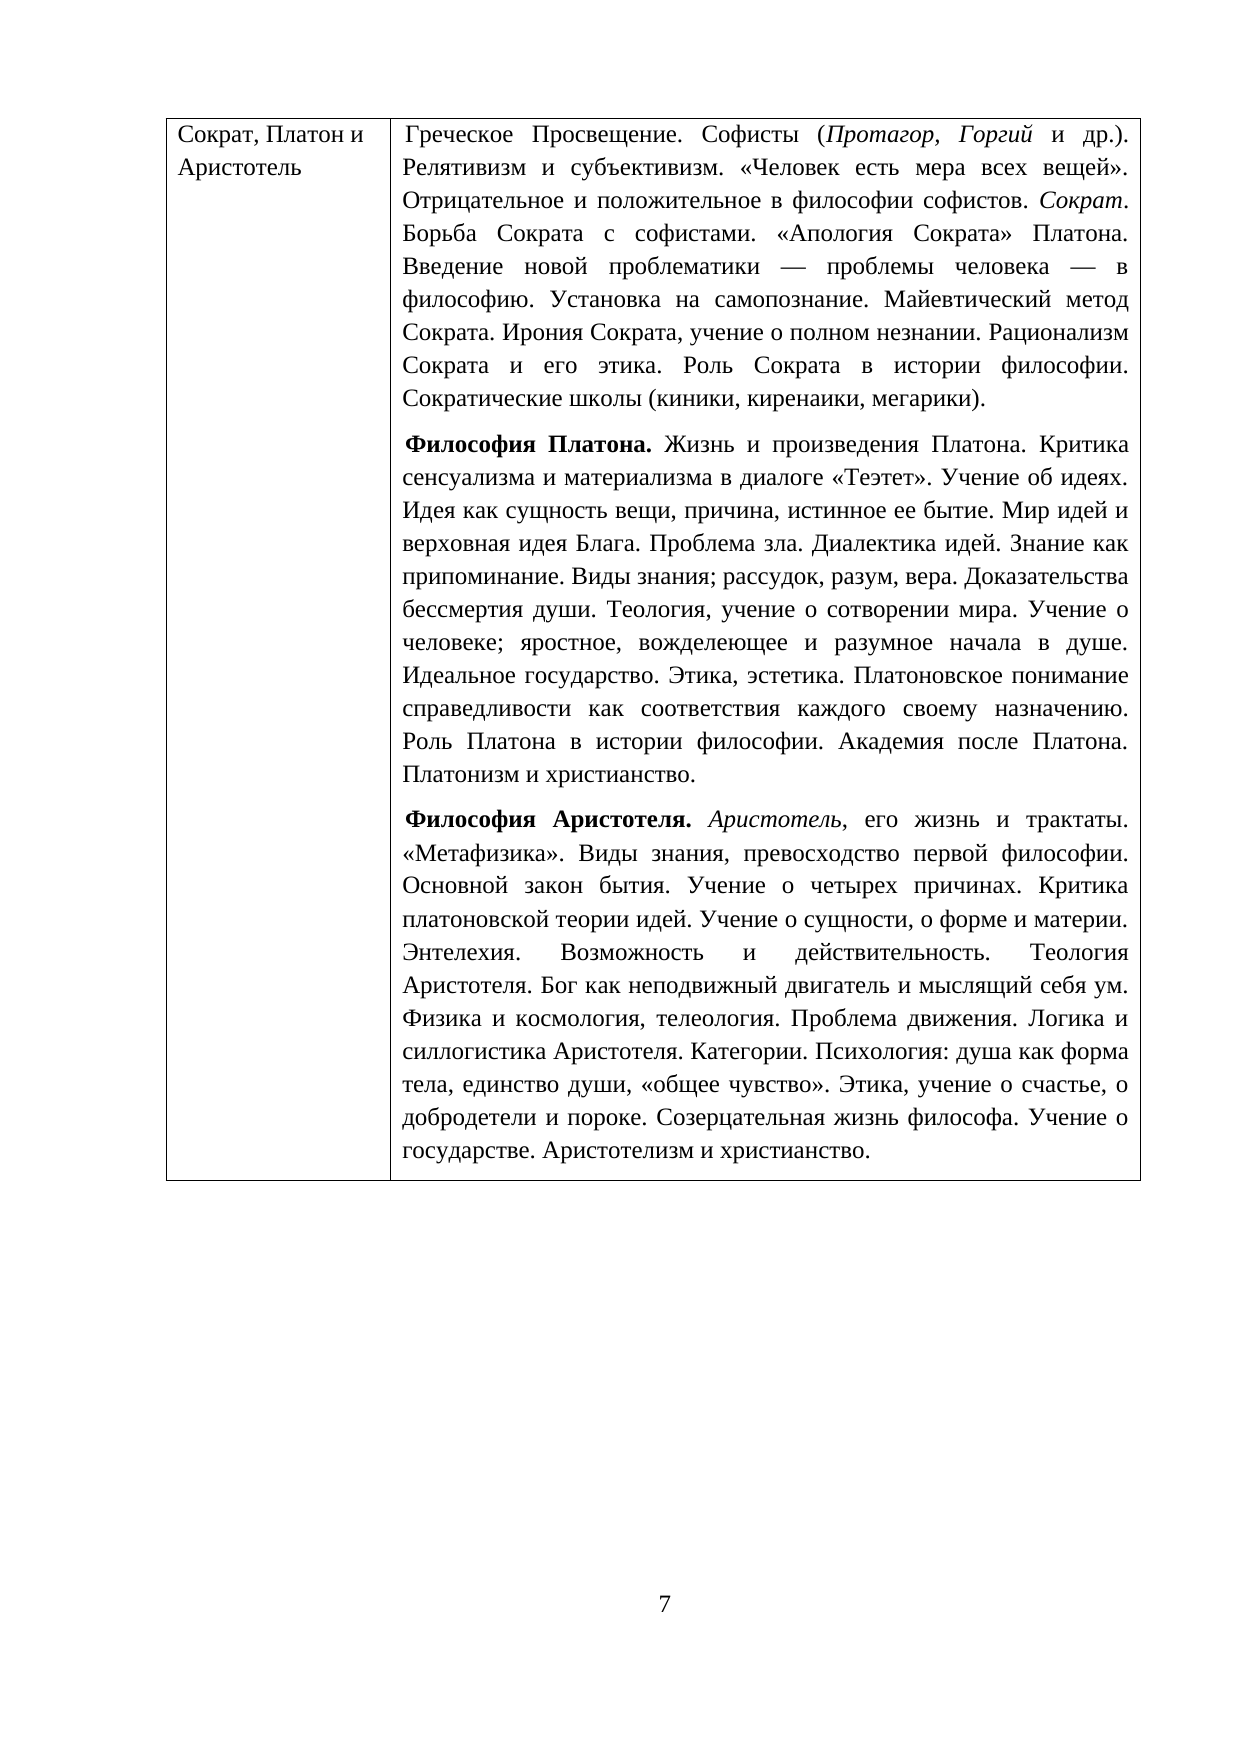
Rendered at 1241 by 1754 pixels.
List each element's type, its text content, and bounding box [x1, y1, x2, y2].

table_cell Греческое Просвещение. Софисты (Протагор, Горгий и др.). Релятивизм и субъективизм. «Человек есть мера всех вещей». Отрицательное и положительное в философии софистов. Сократ. Борьба Сократа с софистами. «Апология Сократа» Платона. Введение новой проблематики — проблемы человека — в философию. Установка на самопознание. Майевтический метод Сократа. Ирония Сократа, учение о полном незнании. Рационализм Сократа и его этика. Роль Сократа в истории философии. Сократические школы (киники, киренаики, мегарики). Философия Платона. Жизнь и произведения Платона. Критика сенсуализма и материализма в диалоге «Теэтет». Учение об идеях. Идея как сущность вещи, причина, истинное ее бытие. Мир идей и верховная идея Блага. Проблема зла. Диалектика идей. Знание как припоминание. Виды знания; рассудок, разум, вера. Доказательства бессмертия души. Теология, учение о сотворении мира. Учение о человеке; яростное, вожделеющее и разумное начала в душе. Идеальное государство. Этика, эстетика. Платоновское понимание справедливости как соответствия каждого своему назначению. Роль Платона в истории философии. Академия после Платона. Платонизм и христианство. Философия Аристотеля. Аристотель, его жизнь и трактаты. «Метафизика». Виды знания, превосходство первой философии. Основной закон бытия. Учение о четырех причинах. Критика платоновской теории идей. Учение о сущности, о форме и материи. Энтелехия. Возможность и действительность. Теология Аристотеля. Бог как неподвижный двигатель и мыслящий себя ум. Физика и космология, телеология. Проблема движения. Логика и силлогистика Аристотеля. Категории. Психология: душа как форма тела, единство души, «общее чувство». Этика, учение о счастье, о добродетели и пороке. Созерцательная жизнь философа. Учение о государстве. Аристотелизм и христианство. [391, 119, 1140, 1179]
table_cell Сократ, Платон и Аристотель [167, 119, 390, 1179]
